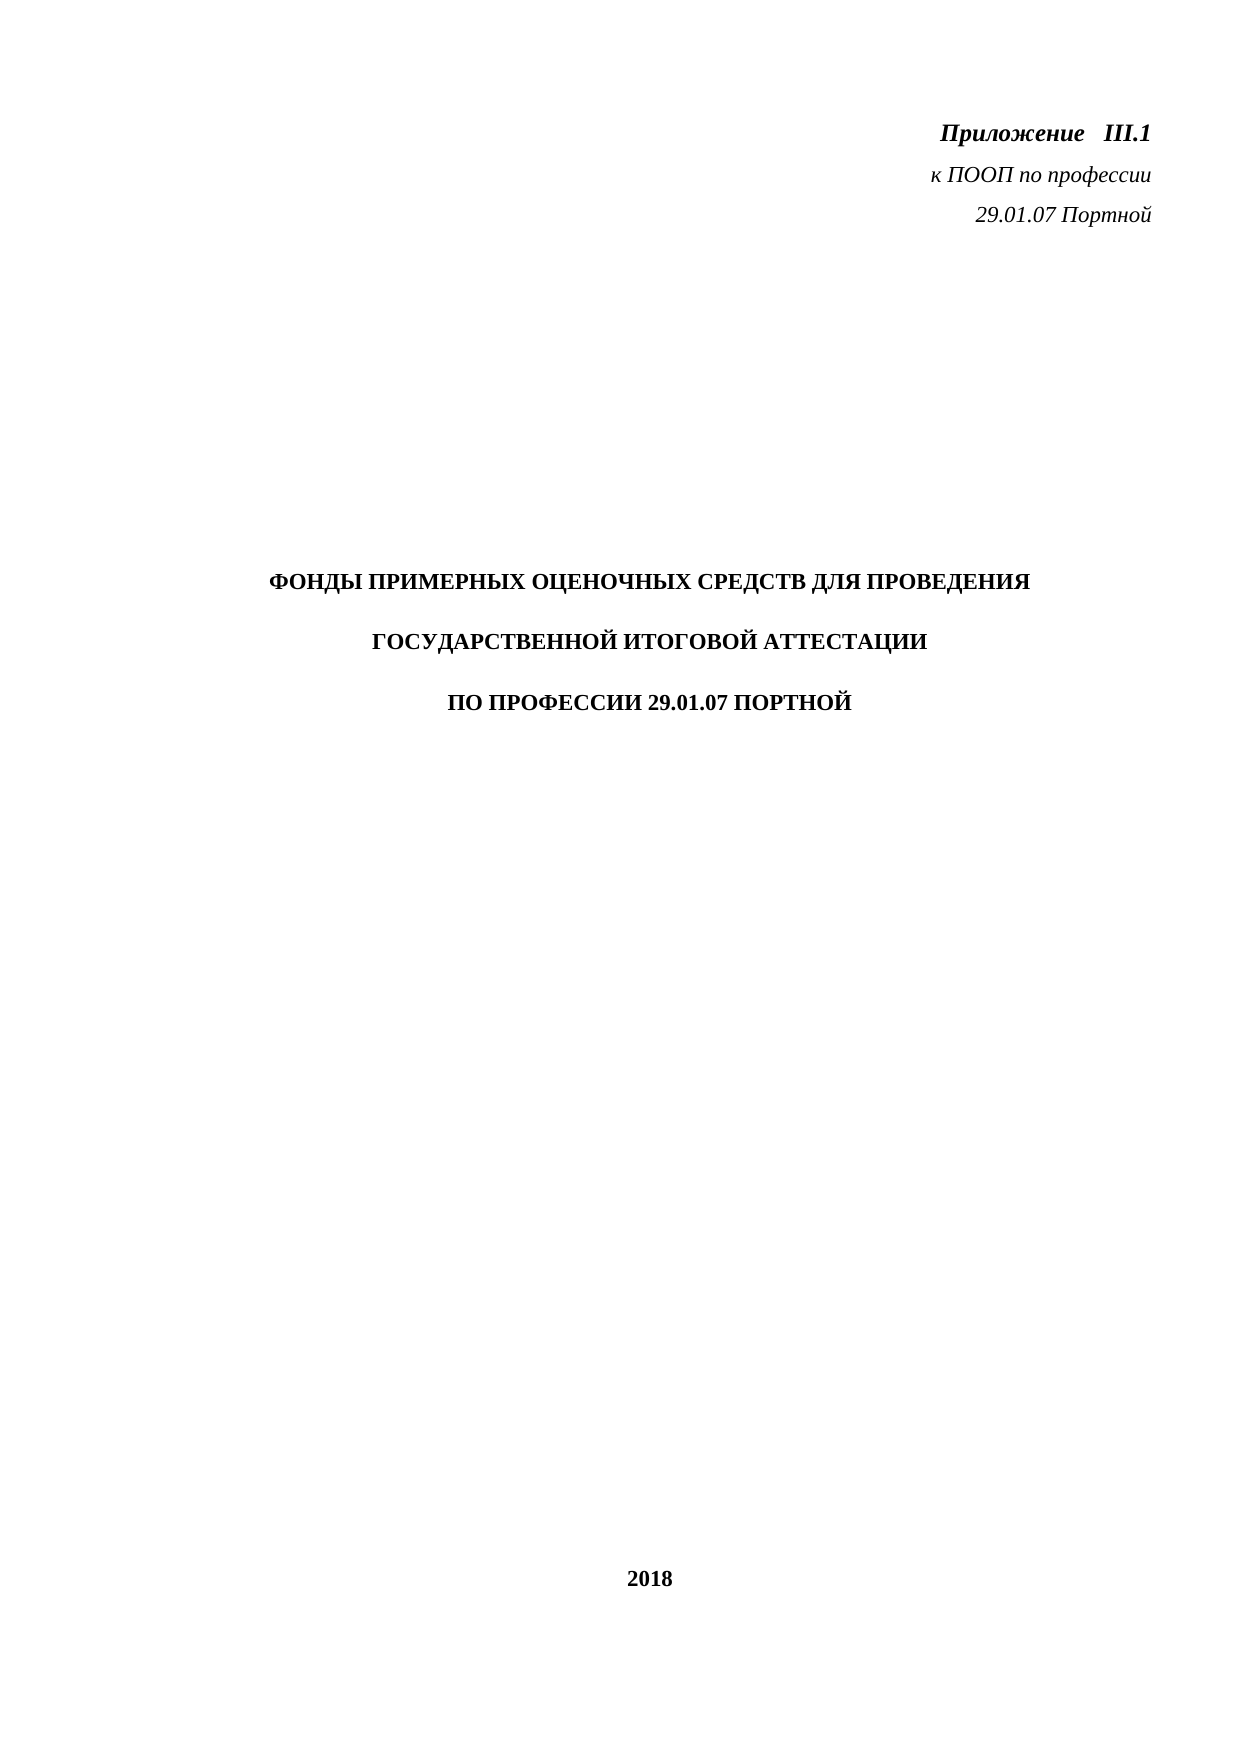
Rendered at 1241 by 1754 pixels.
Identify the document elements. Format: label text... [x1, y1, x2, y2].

text к ПООП по профессии [148, 161, 1152, 188]
text Приложение III.1 [148, 118, 1152, 147]
text 2018 [148, 1566, 1152, 1592]
text 29.01.07 Портной [148, 201, 1152, 227]
text ПО ПРОФЕССИИ 29.01.07 ПОРТНОЙ [148, 688, 1152, 715]
text ГОСУДАРСТВЕННОЙ ИТОГОВОЙ АТТЕСТАЦИИ [148, 628, 1152, 654]
text ФОНДЫ ПРИМЕРНЫХ ОЦЕНОЧНЫХ СРЕДСТВ ДЛЯ ПРОВЕДЕНИЯ [148, 568, 1152, 594]
